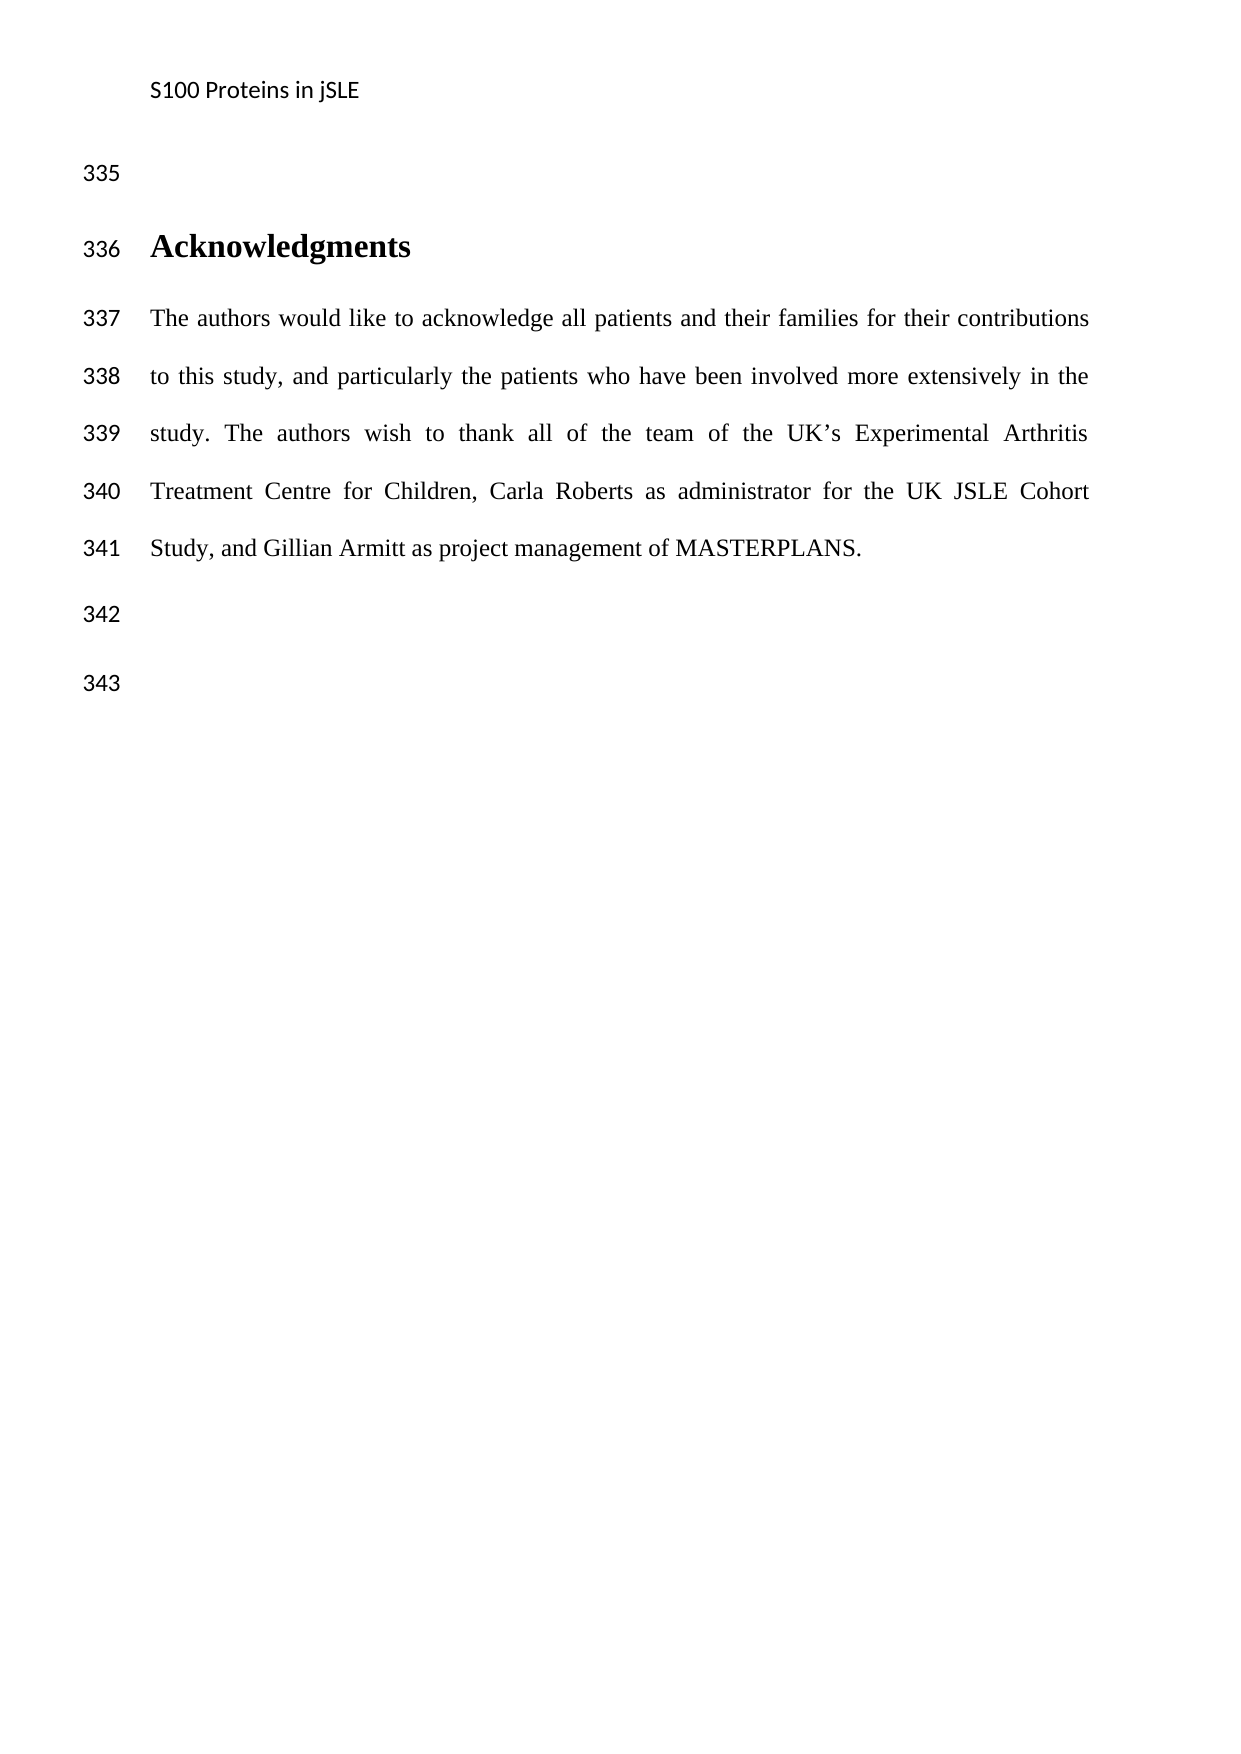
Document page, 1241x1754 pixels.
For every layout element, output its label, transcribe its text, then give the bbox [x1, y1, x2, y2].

text The authors would like to acknowledge all patients and their families for their contributions to this study, and particularly the patients who have been involved more extensively in the study. The authors wish to thank all of the team of the UK’s Experimental Arthritis Treatment Centre for Children, Carla Roberts as administrator for the UK JSLE Cohort Study, and Gillian Armitt as project management of MASTERPLANS. [150, 303, 1090, 562]
text Acknowledgments [150, 227, 1090, 265]
